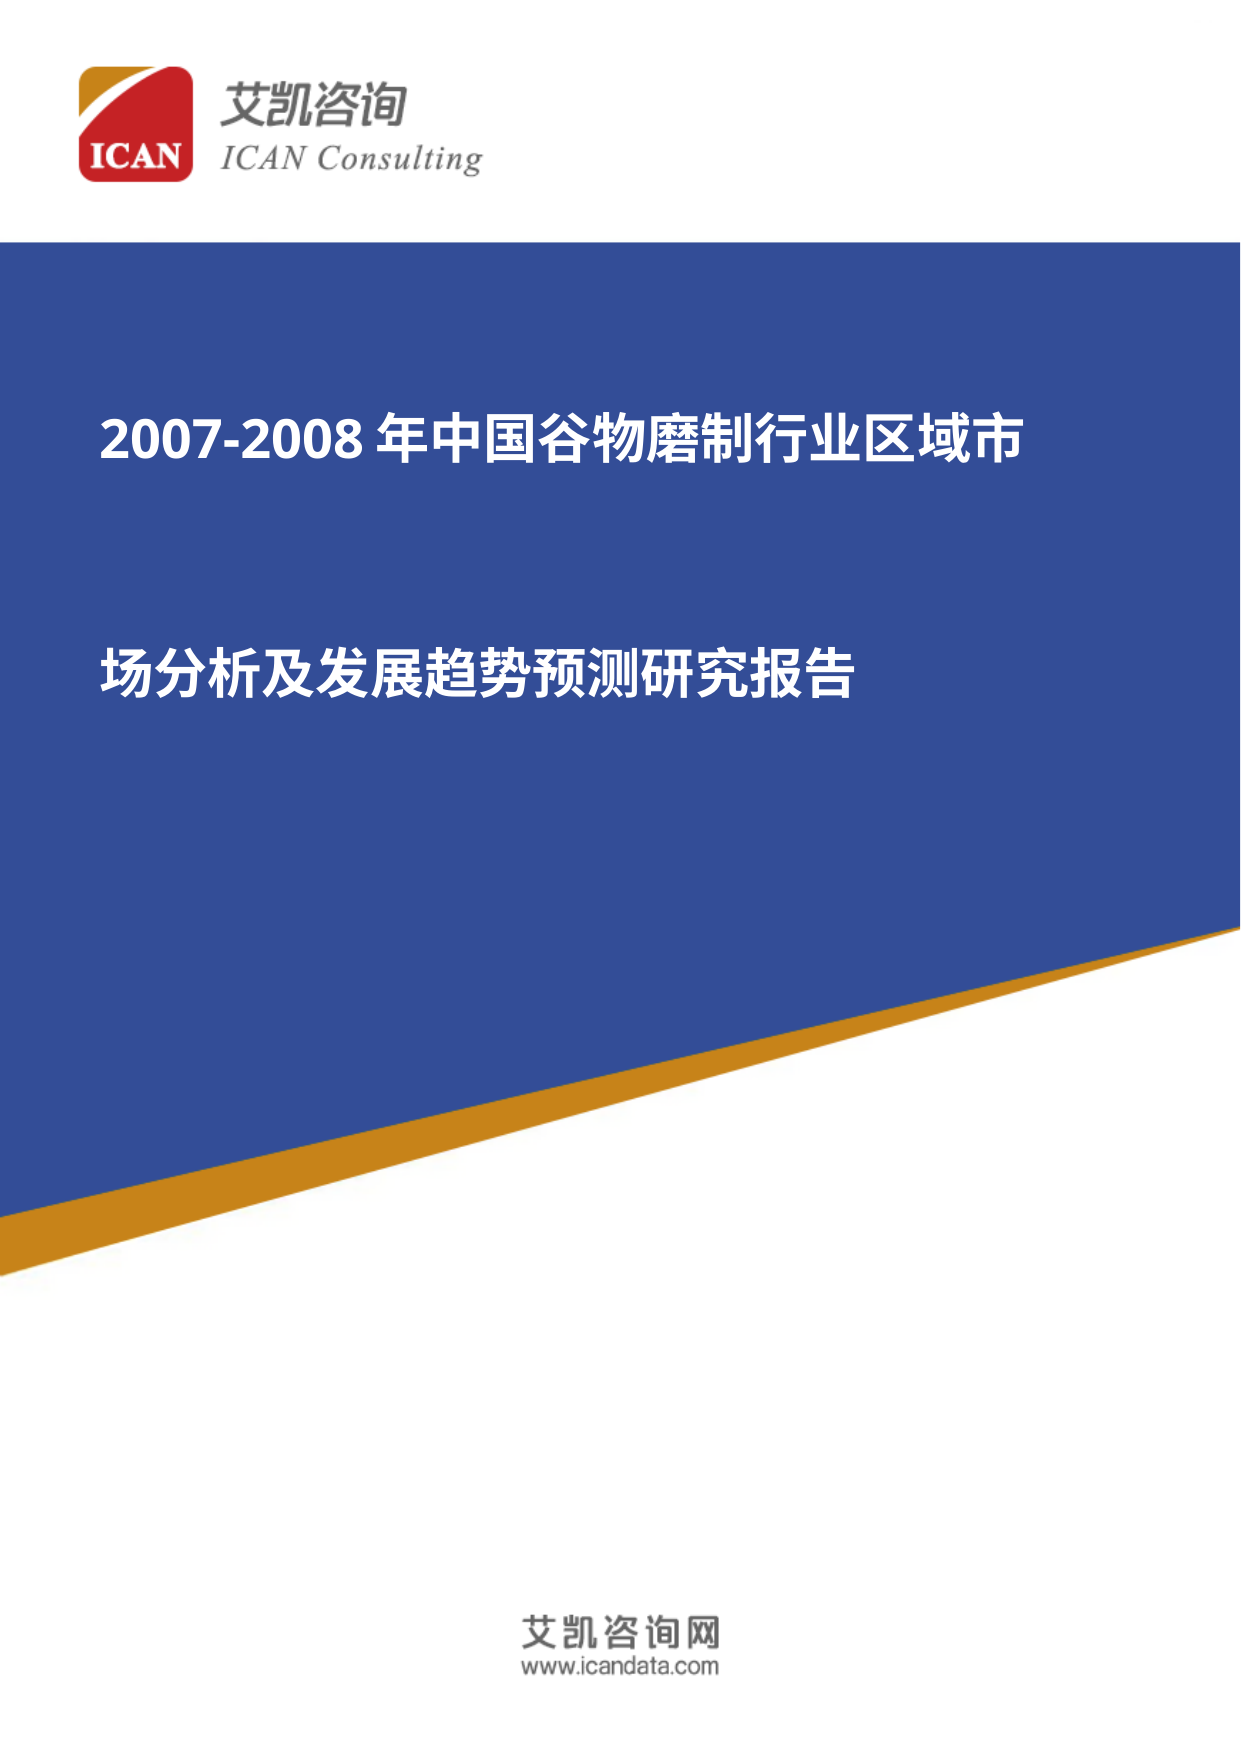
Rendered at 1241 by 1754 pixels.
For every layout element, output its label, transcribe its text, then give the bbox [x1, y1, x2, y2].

picture [0, 5, 1241, 1754]
subtitle 2007-2008年中国谷物磨制行业区域市场分析及发展趋势预测研究报告 [99, 386, 1053, 718]
